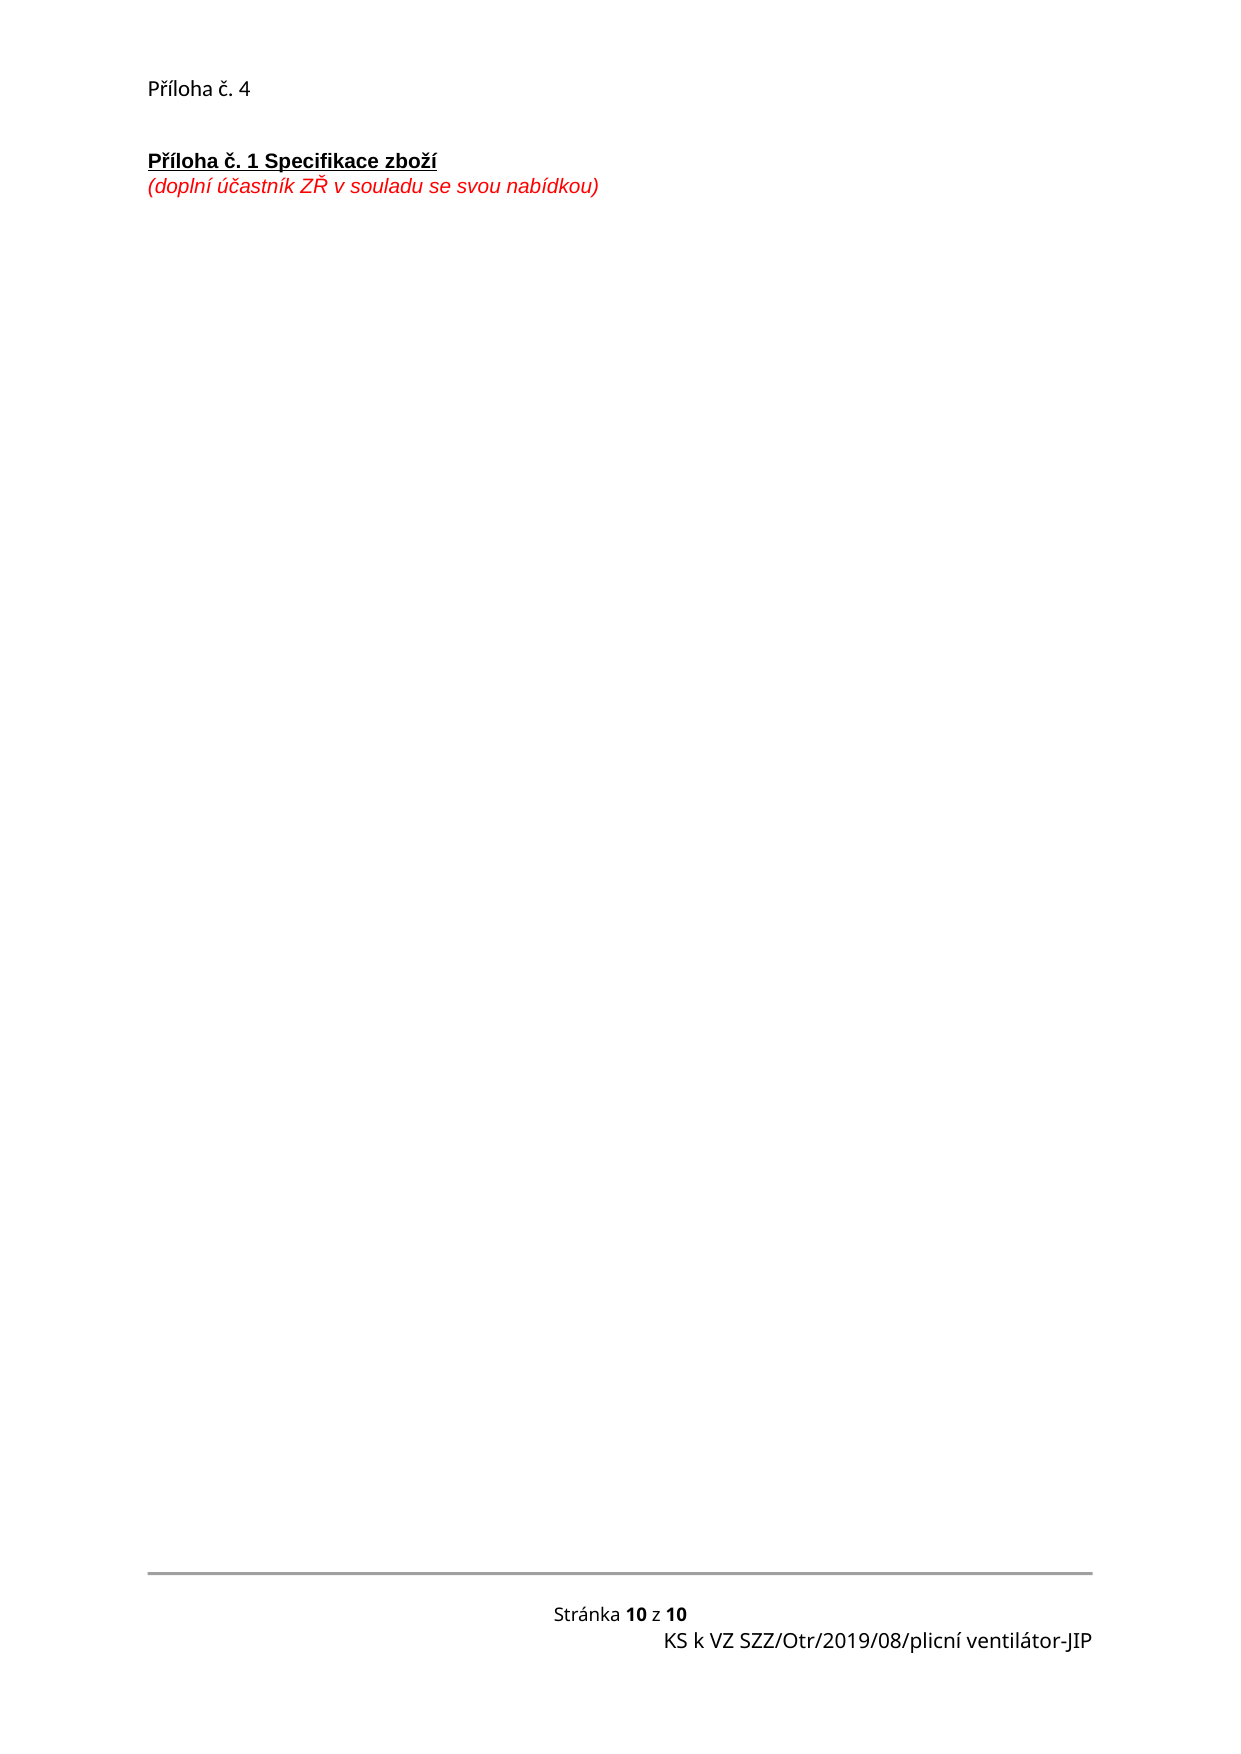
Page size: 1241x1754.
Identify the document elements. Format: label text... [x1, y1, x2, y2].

text Příloha č. 1 Specifikace zboží [148, 148, 1093, 173]
text (doplní účastník ZŘ v souladu se svou nabídkou) [148, 173, 1093, 198]
